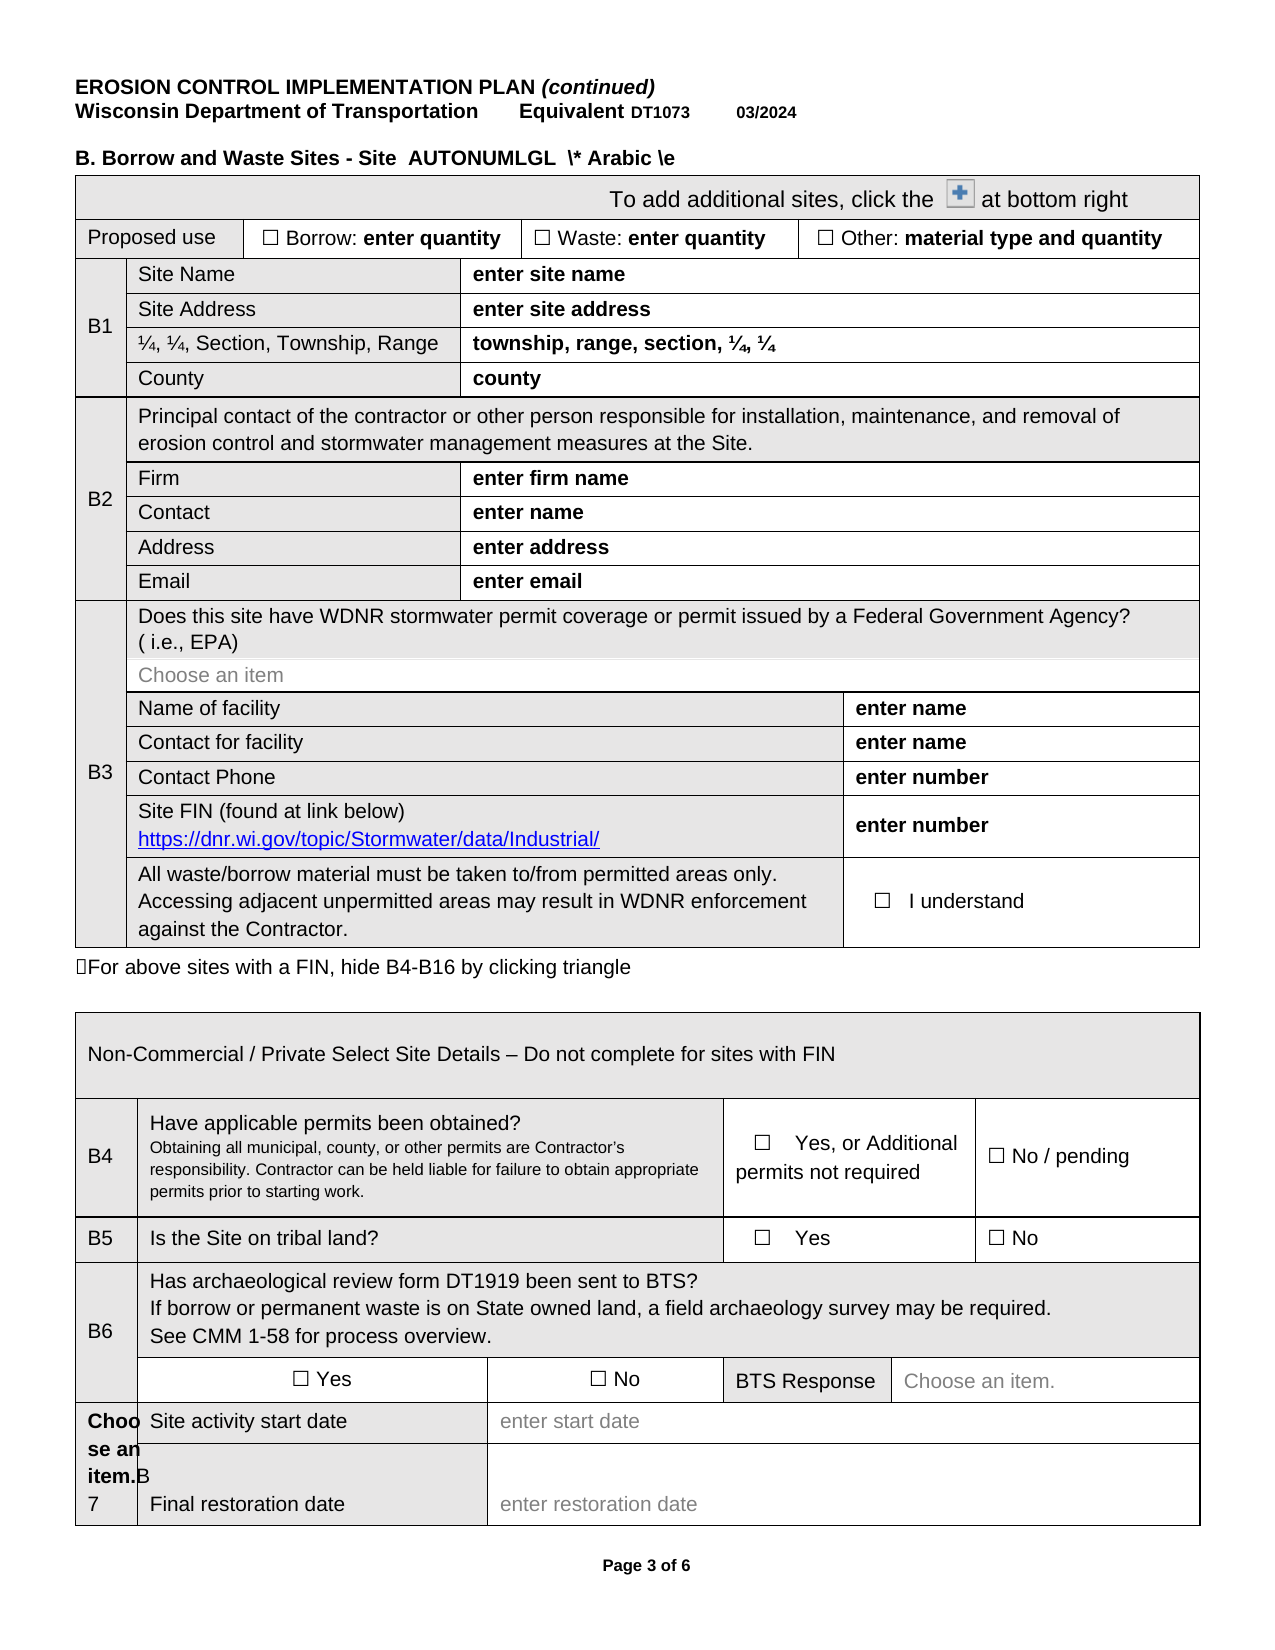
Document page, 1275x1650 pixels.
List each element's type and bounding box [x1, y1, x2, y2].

picture [946, 179, 975, 208]
